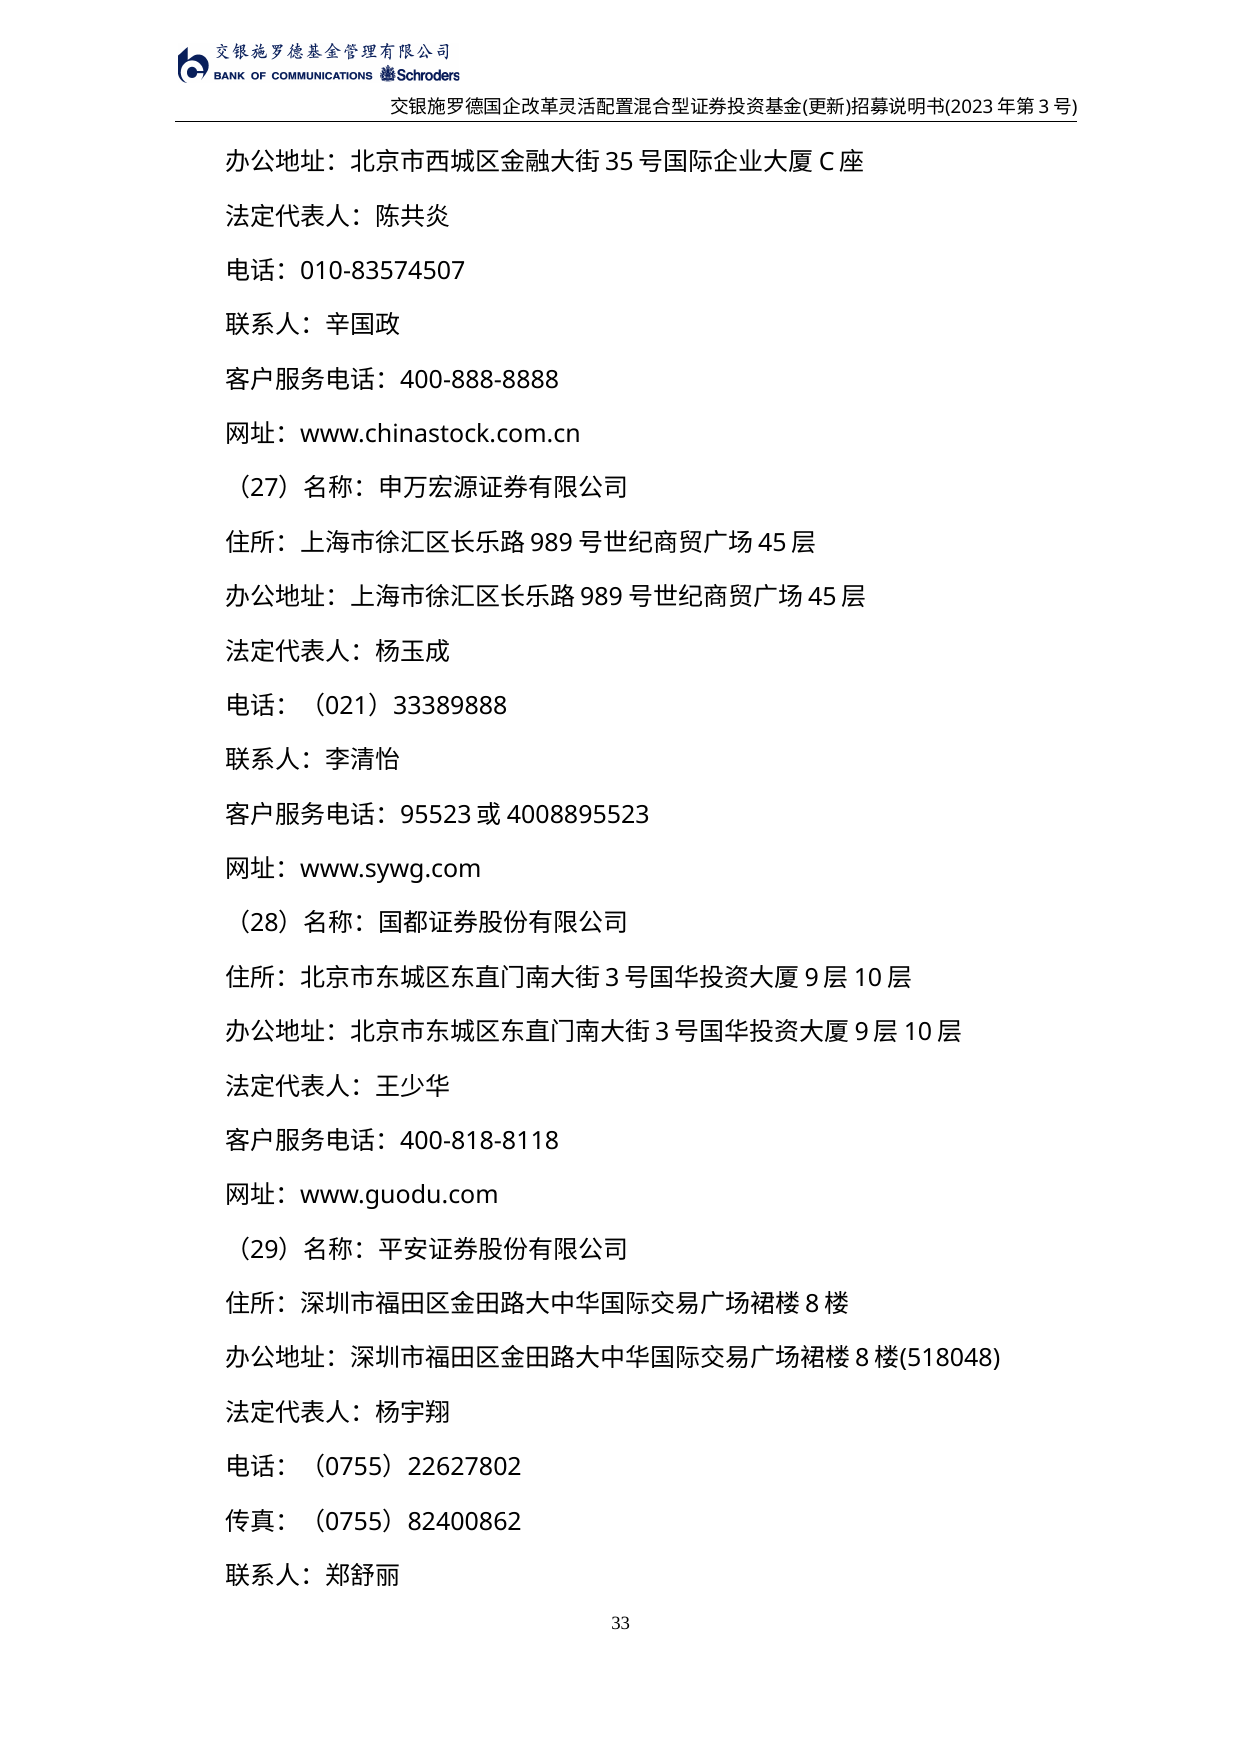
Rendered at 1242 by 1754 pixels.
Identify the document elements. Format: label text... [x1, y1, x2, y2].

text 法定代表人：杨玉成 [175, 631, 1077, 667]
text 网址：www.chinastock.com.cn [175, 413, 1077, 450]
text 法定代表人：杨宇翔 [175, 1392, 1077, 1428]
picture [178, 43, 460, 83]
text 电话：（0755）22627802 [175, 1447, 1077, 1483]
text 办公地址：深圳市福田区金田路大中华国际交易广场裙楼8楼(518048) [175, 1338, 1077, 1374]
text （29）名称：平安证券股份有限公司 [175, 1229, 1077, 1265]
text 客户服务电话：400-818-8118 [175, 1120, 1077, 1157]
text 办公地址：北京市东城区东直门南大街3号国华投资大厦9层10层 [175, 1012, 1077, 1048]
text 法定代表人：陈共炎 [175, 196, 1077, 232]
text 网址：www.guodu.com [175, 1175, 1077, 1211]
text （28）名称：国都证券股份有限公司 [175, 903, 1077, 939]
text 客户服务电话：400-888-8888 [175, 359, 1077, 395]
text 联系人：李清怡 [175, 740, 1077, 776]
text 联系人：郑舒丽 [175, 1555, 1077, 1592]
text （27）名称：申万宏源证券有限公司 [175, 468, 1077, 504]
text 住所：北京市东城区东直门南大街3号国华投资大厦9层10层 [175, 957, 1077, 993]
text 传真：（0755）82400862 [175, 1501, 1077, 1537]
text 办公地址：上海市徐汇区长乐路989号世纪商贸广场45层 [175, 577, 1077, 613]
text 客户服务电话：95523或4008895523 [175, 794, 1077, 830]
text 电话：（021）33389888 [175, 685, 1077, 722]
text 网址：www.sywg.com [175, 848, 1077, 885]
text 住所：深圳市福田区金田路大中华国际交易广场裙楼8楼 [175, 1283, 1077, 1320]
text 办公地址：北京市西城区金融大街35号国际企业大厦C座 [175, 142, 1077, 178]
text 住所：上海市徐汇区长乐路989号世纪商贸广场45层 [175, 522, 1077, 558]
text 法定代表人：王少华 [175, 1066, 1077, 1102]
text 联系人：辛国政 [175, 305, 1077, 341]
text 电话：010-83574507 [175, 250, 1077, 287]
